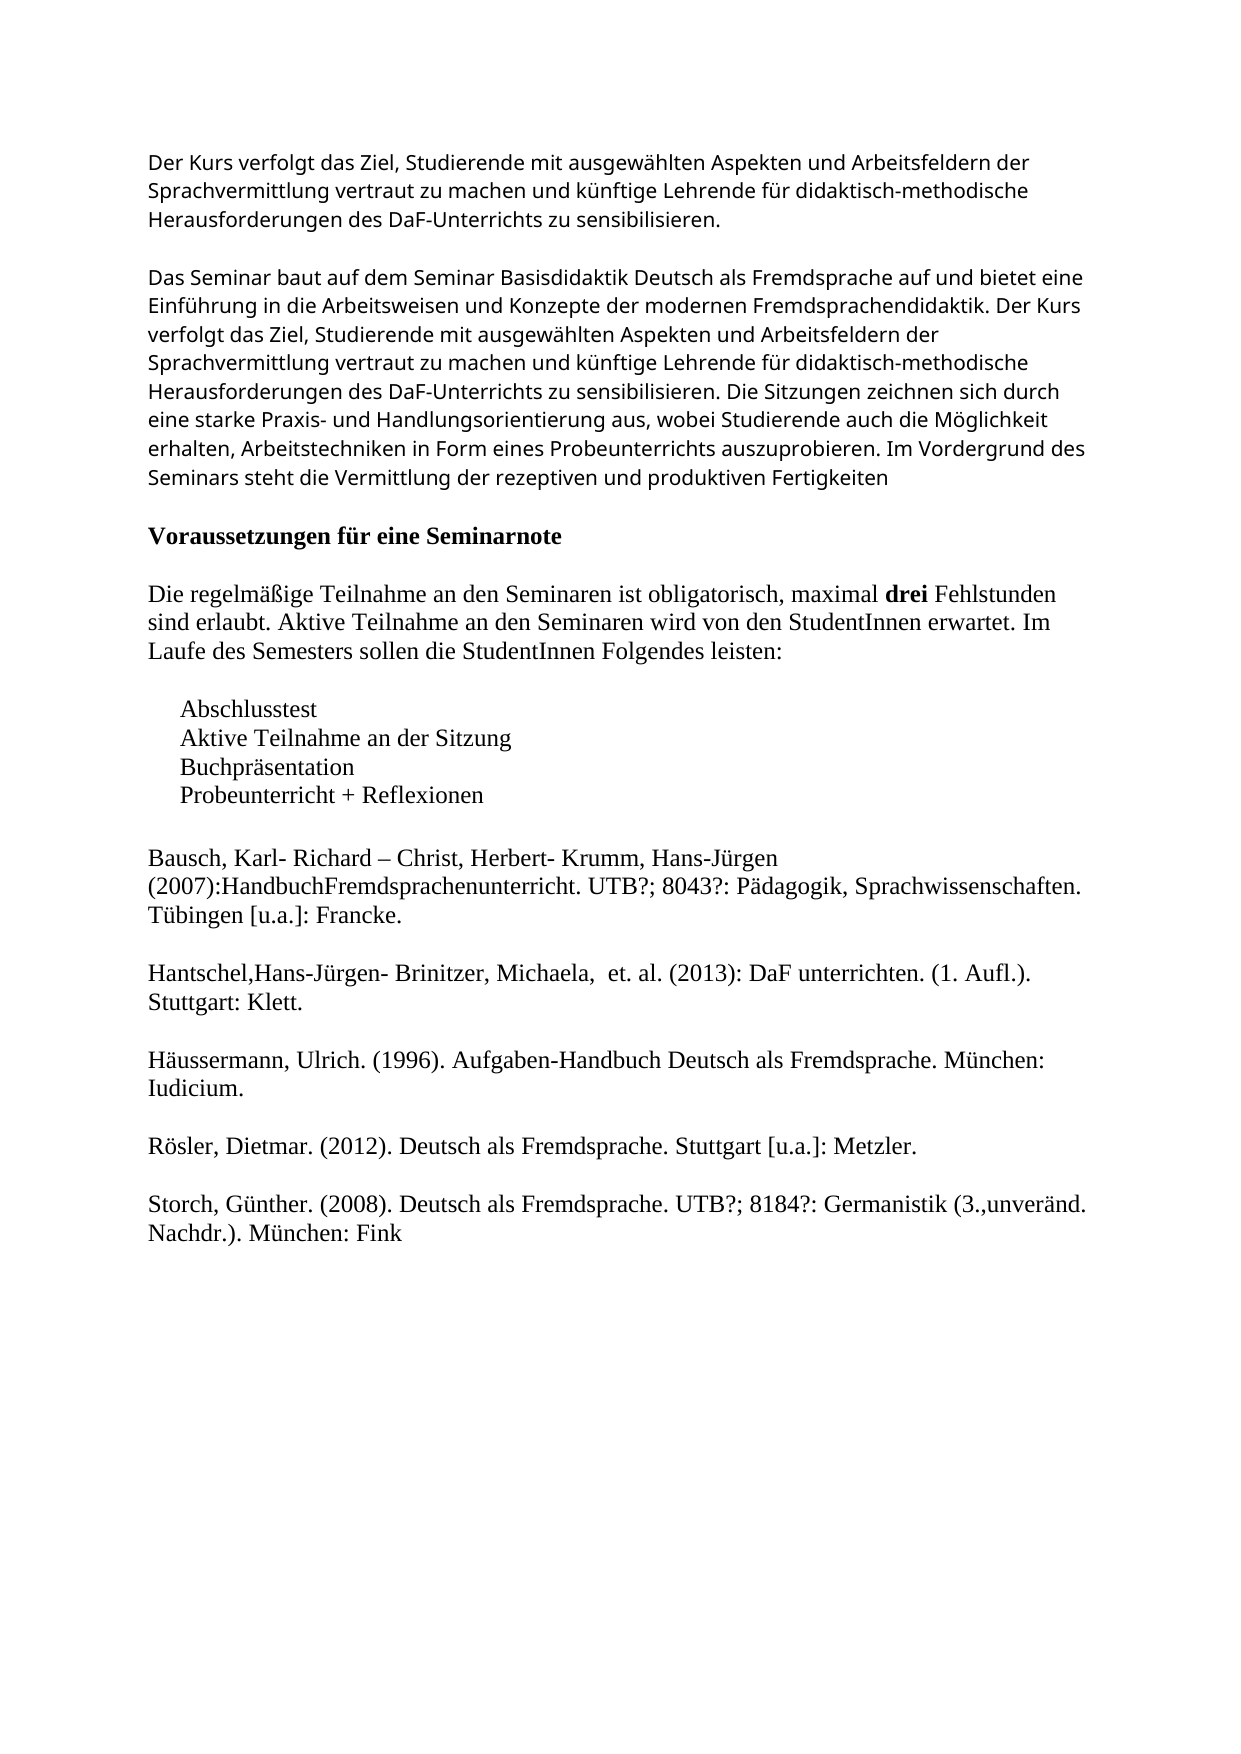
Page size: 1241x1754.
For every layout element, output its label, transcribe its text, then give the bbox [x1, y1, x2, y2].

text Häussermann, Ulrich. (1996). Aufgaben-Handbuch Deutsch als Fremdsprache. München: Iudicium. [148, 1045, 1093, 1102]
text Der Kurs verfolgt das Ziel, Studierende mit ausgewählten Aspekten und Arbeitsfeldern der Sprachvermittlung vertraut zu machen und künftige Lehrende für didaktisch-methodische Herausforderungen des DaF-Unterrichts zu sensibilisieren. [148, 148, 1093, 234]
text  Abschlusstest [148, 694, 1093, 723]
text Rösler, Dietmar. (2012). Deutsch als Fremdsprache. Stuttgart [u.a.]: Metzler. [148, 1131, 1093, 1160]
text  Probeunterricht + Reflexionen [148, 780, 1093, 809]
text Hantschel,Hans-Jürgen- Brinitzer, Michaela, et. al. (2013): DaF unterrichten. (1. Aufl.). Stuttgart: Klett. [148, 958, 1093, 1016]
text Bausch, Karl- Richard – Christ, Herbert- Krumm, Hans-Jürgen (2007):HandbuchFremdsprachenunterricht. UTB?; 8043?: Pädagogik, Sprachwissenschaften. Tübingen [u.a.]: Francke. [148, 843, 1093, 929]
text Storch, Günther. (2008). Deutsch als Fremdsprache. UTB?; 8184?: Germanistik (3.,unveränd. Nachdr.). München: Fink [148, 1189, 1093, 1247]
text  Buchpräsentation [148, 752, 1093, 780]
text Voraussetzungen für eine Seminarnote [148, 521, 1093, 549]
text  Aktive Teilnahme an der Sitzung [148, 723, 1093, 752]
text Das Seminar baut auf dem Seminar Basisdidaktik Deutsch als Fremdsprache auf und bietet eine Einführung in die Arbeitsweisen und Konzepte der modernen Fremdsprachendidaktik. Der Kurs verfolgt das Ziel, Studierende mit ausgewählten Aspekten und Arbeitsfeldern der Sprachvermittlung vertraut zu machen und künftige Lehrende für didaktisch-methodische Herausforderungen des DaF-Unterrichts zu sensibilisieren. Die Sitzungen zeichnen sich durch eine starke Praxis- und Handlungsorientierung aus, wobei Studierende auch die Möglichkeit erhalten, Arbeitstechniken in Form eines Probeunterrichts auszuprobieren. Im Vordergrund des Seminars steht die Vermittlung der rezeptiven und produktiven Fertigkeiten [148, 263, 1093, 492]
text Die regelmäßige Teilnahme an den Seminaren ist obligatorisch, maximal drei Fehlstunden sind erlaubt. Aktive Teilnahme an den Seminaren wird von den StudentInnen erwartet. Im Laufe des Semesters sollen die StudentInnen Folgendes leisten: [148, 579, 1093, 665]
